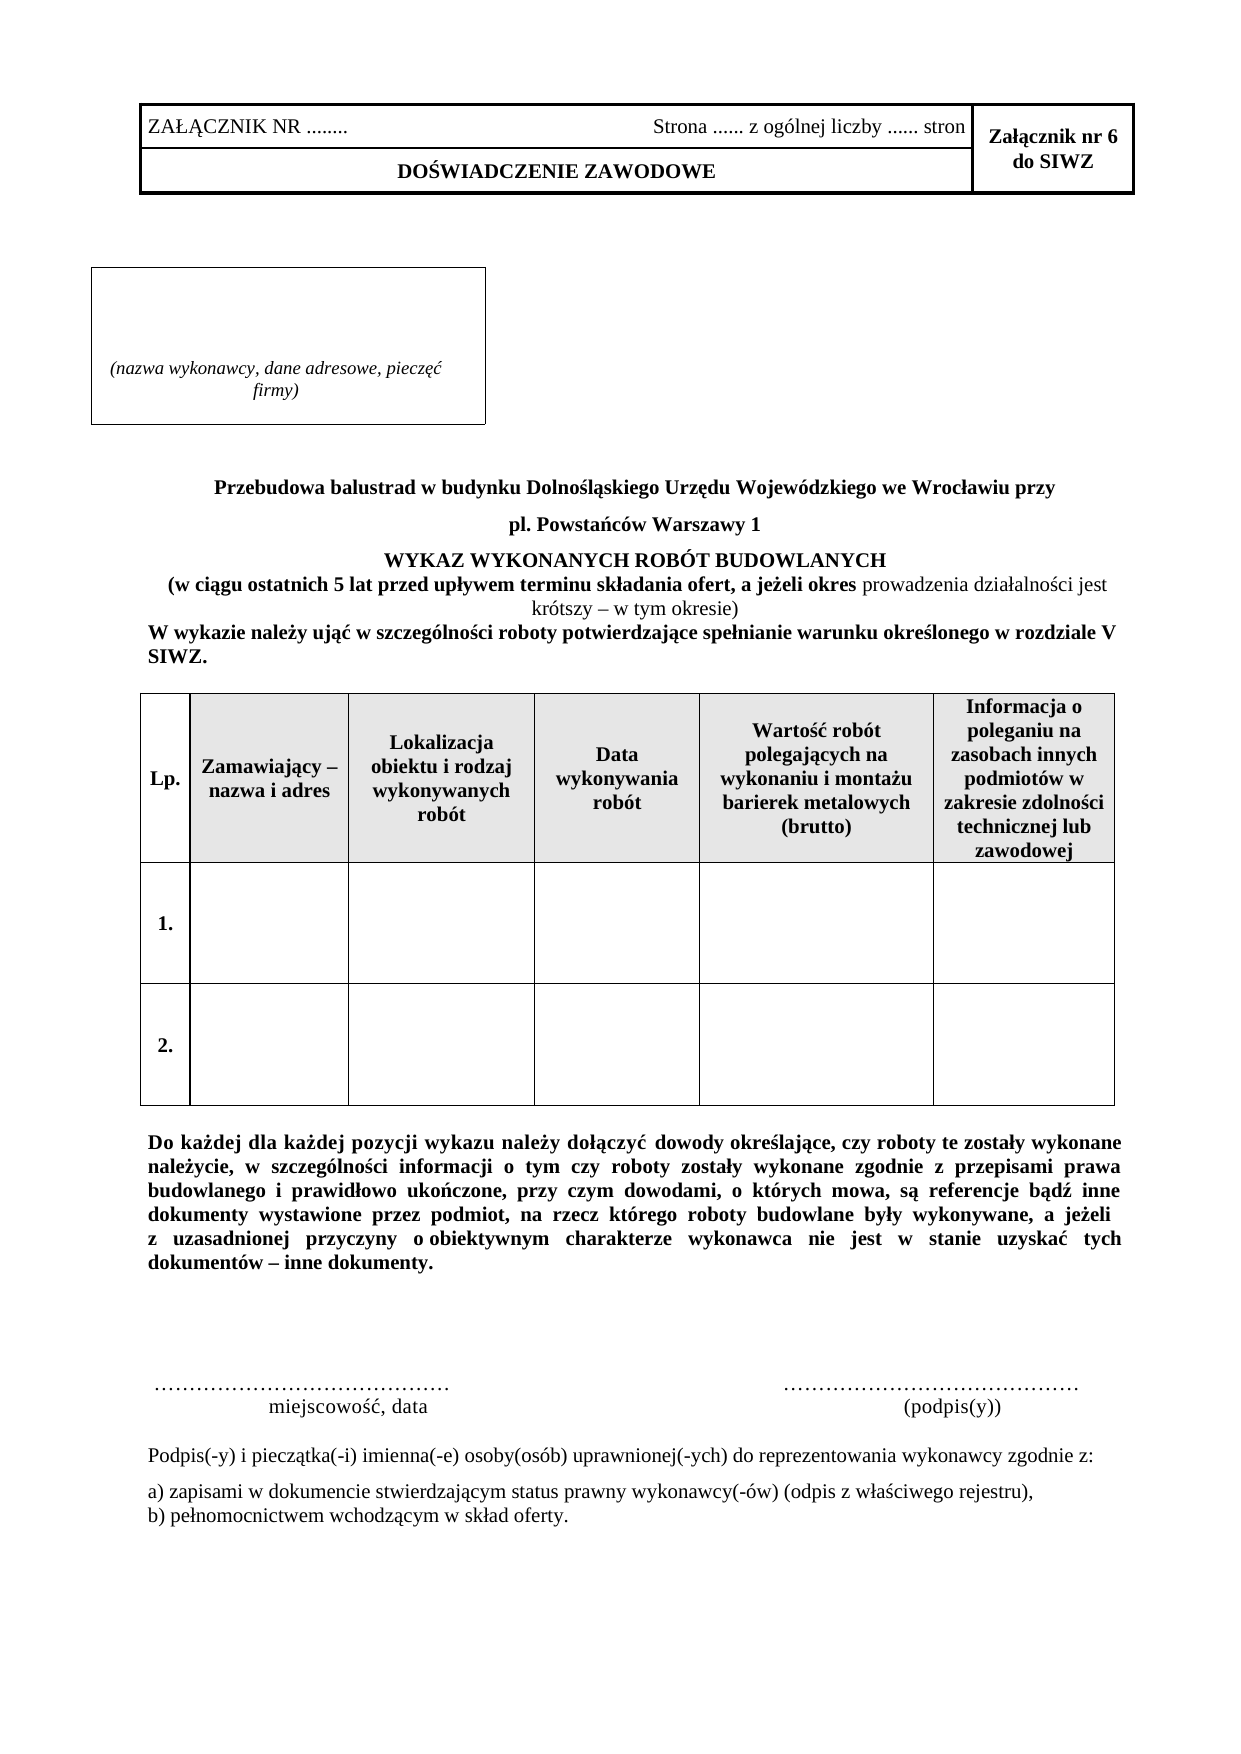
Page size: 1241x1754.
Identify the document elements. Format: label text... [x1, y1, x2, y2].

table_cell [349, 984, 534, 1105]
text b) pełnomocnictwem wchodzącym w skład oferty. [148, 1503, 1122, 1527]
text Do każdej dla każdej pozycji wykazu należy dołączyć dowody określające, czy roboty te zostały wykonane należycie, w szczególności informacji o tym czy roboty zostały wykonane zgodnie z przepisami prawa budowlanego i prawidłowo ukończone, przy czym dowodami, o których mowa, są referencje bądź inne dokumenty wystawione przez podmiot, na rzecz którego roboty budowlane były wykonywane, a jeżeli z uzasadnionej przyczyny o obiektywnym charakterze wykonawca nie jest w stanie uzyskać tych dokumentów – inne dokumenty. [148, 1130, 1122, 1274]
table_cell [700, 863, 933, 983]
table_cell [535, 984, 699, 1105]
list Podpis(-y) i pieczątka(-i) imienna(-e) osoby(osób) uprawnionej(-ych) do reprezentowania wykonawcy zgodnie z: [148, 1443, 1122, 1467]
table_header Lp. [141, 694, 189, 862]
text WYKAZ WYKONANYCH ROBÓT BUDOWLANYCH [148, 548, 1122, 572]
table_header ZAŁĄCZNIK NR ........ [142, 106, 448, 147]
table_header Wartość robót polegających na wykonaniu i montażu barierek metalowych (brutto) [700, 694, 933, 862]
text a) zapisami w dokumencie stwierdzającym status prawny wykonawcy(-ów) (odpis z właściwego rejestru), [148, 1479, 1122, 1503]
table_cell [535, 863, 699, 983]
table_cell [191, 863, 348, 983]
table_cell [700, 984, 933, 1105]
table_cell [934, 984, 1114, 1105]
table_cell [934, 863, 1114, 983]
table_cell 2. [141, 984, 189, 1105]
table_header Informacja o poleganiu na zasobach innych podmiotów w zakresie zdolności technicznej lub zawodowej [934, 694, 1114, 862]
table_header Data wykonywania robót [535, 694, 699, 862]
text pl. Powstańców Warszawy 1 [148, 512, 1122, 536]
table_cell 1. [141, 863, 189, 983]
table_cell DOŚWIADCZENIE ZAWODOWE [142, 149, 971, 191]
text Przebudowa balustrad w budynku Dolnośląskiego Urzędu Wojewódzkiego we Wrocławiu przy [148, 475, 1122, 499]
text miejscowość, data (podpis(y)) [148, 1394, 1122, 1418]
text …………………………………… …………………………………… [148, 1370, 1122, 1394]
table_header Strona ...... z ogólnej liczby ...... stron [448, 106, 971, 147]
table_header Lokalizacja obiektu i rodzaj wykonywanych robót [349, 694, 534, 862]
table_header Załącznik nr 6 do SIWZ [974, 106, 1132, 191]
table_cell [191, 984, 348, 1105]
text W wykazie należy ująć w szczególności roboty potwierdzające spełnianie warunku określonego w rozdziale V SIWZ. [148, 620, 1122, 668]
table_cell [349, 863, 534, 983]
text (w ciągu ostatnich 5 lat przed upływem terminu składania ofert, a jeżeli okres prowadzenia działalności jest krótszy – w tym okresie) [148, 572, 1122, 620]
table_header Zamawiający – nazwa i adres [191, 694, 348, 862]
